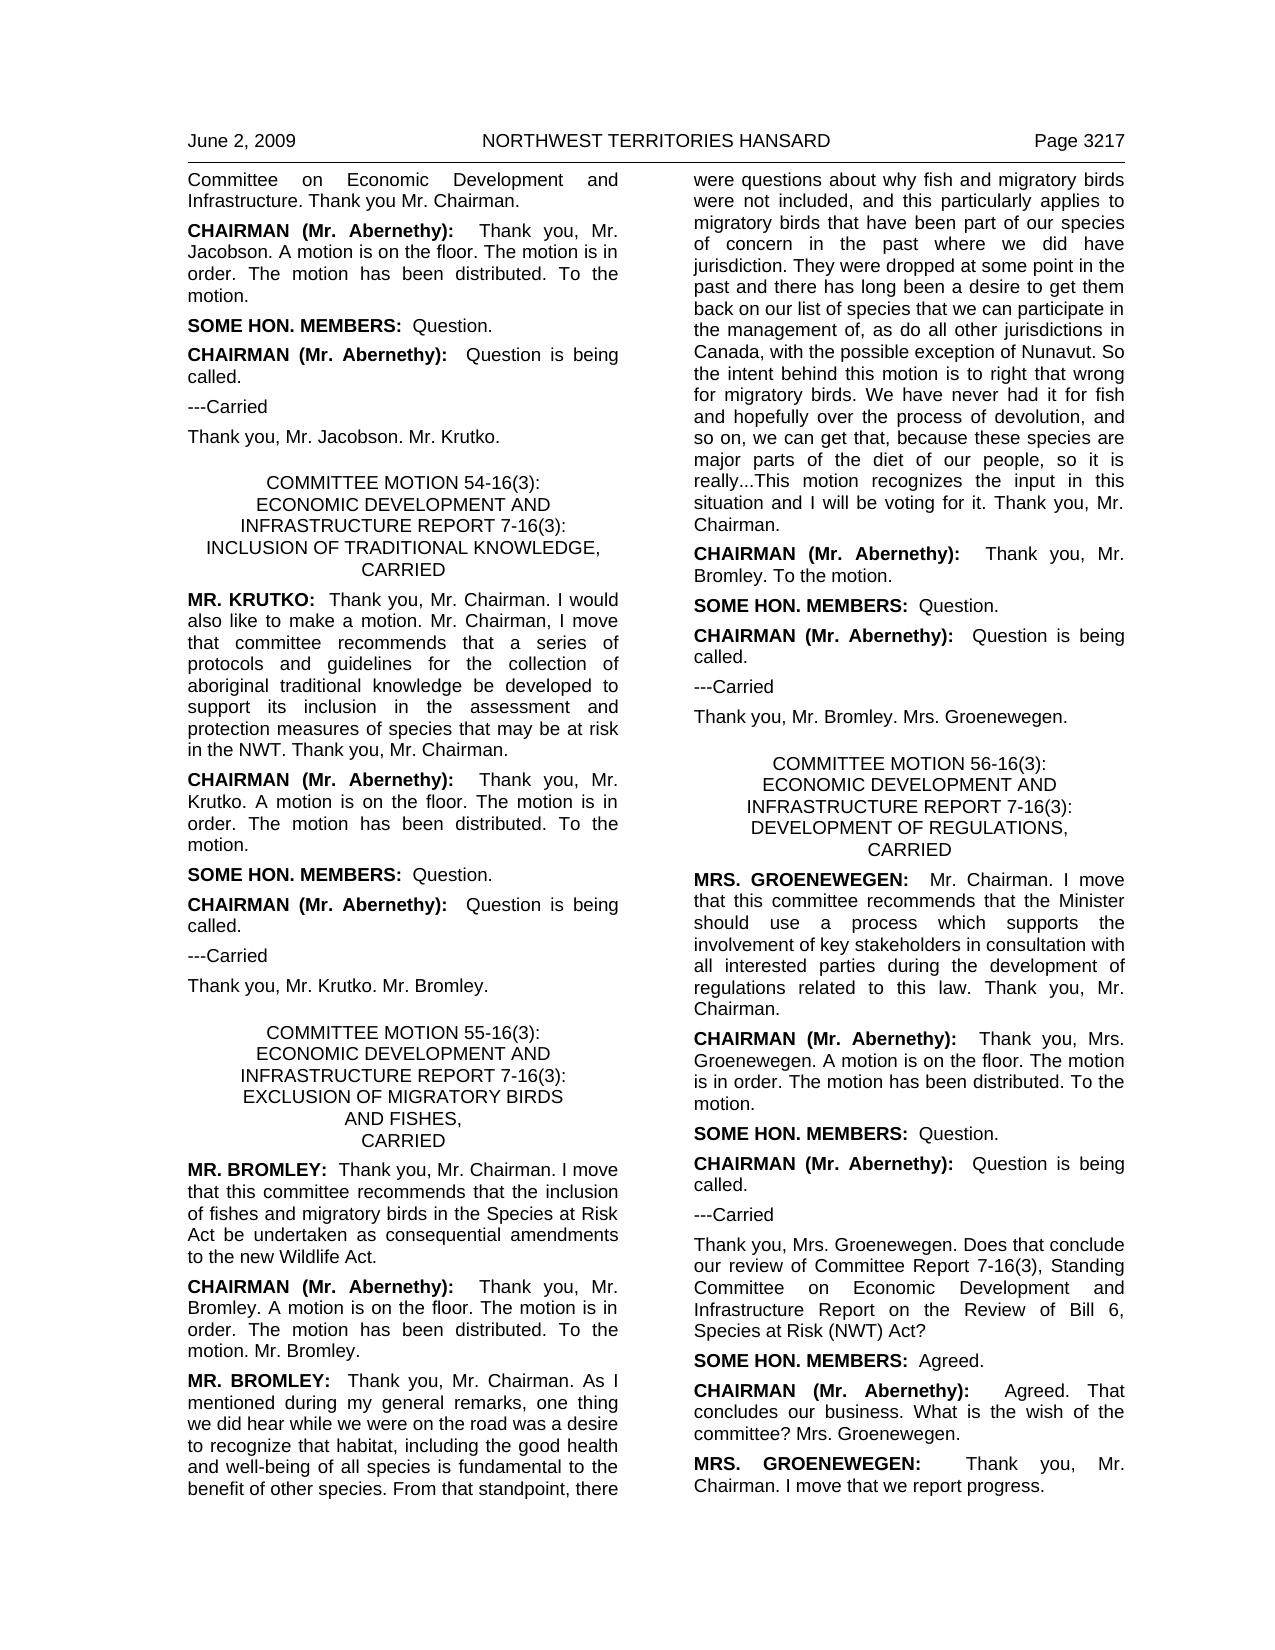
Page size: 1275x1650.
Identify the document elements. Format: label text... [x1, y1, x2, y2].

text CHAIRMAN (Mr. Abernethy): Thank you, Mr. Krutko. A motion is on the floor. The motion is in order. The motion has been distributed. To the motion. [187, 769, 619, 855]
text ---Carried [694, 676, 1125, 698]
text CHAIRMAN (Mr. Abernethy): Agreed. That concludes our business. What is the wish of the committee? Mrs. Groenewegen. [694, 1380, 1125, 1444]
text MRS. GROENEWEGEN: Mr. Chairman. I move that this committee recommends that the Minister should use a process which supports the involvement of key stakeholders in consultation with all interested parties during the development of regulations related to this law. Thank you, Mr. Chairman. [694, 869, 1125, 1019]
text ---Carried [694, 1204, 1125, 1225]
text ---Carried [187, 396, 619, 417]
text SOME HON. MEMBERS: Question. [694, 595, 1125, 616]
subtitle COMMITTEE MOTION 55-16(3): Economic Development and Infrastructure Report 7-16(3): Exclusion of Migratory Birds and Fishes, CARRIED [187, 1022, 619, 1151]
text MR. BROMLEY: Thank you, Mr. Chairman. As I mentioned during my general remarks, one thing we did hear while we were on the road was a desire to recognize that habitat, including the good health and well-being of all species is fundamental to the benefit of other species. From that standpoint, there were questions about why fish and migratory birds were not included, and this particularly applies to migratory birds that have been part of our species of concern in the past where we did have jurisdiction. They were dropped at some point in the past and there has long been a desire to get them back on our list of species that we can participate in the management of, as do all other jurisdictions in Canada, with the possible exception of Nunavut. So the intent behind this motion is to right that wrong for migratory birds. We have never had it for fish and hopefully over the process of devolution, and so on, we can get that, because these species are major parts of the diet of our people, so it is really...This motion recognizes the input in this situation and I will be voting for it. Thank you, Mr. Chairman. [694, 168, 1125, 535]
text SOME HON. MEMBERS: Question. [187, 864, 619, 885]
text CHAIRMAN (Mr. Abernethy): Thank you, Mr. Jacobson. A motion is on the floor. The motion is in order. The motion has been distributed. To the motion. [187, 220, 619, 306]
subtitle COMMITTEE MOTION 56-16(3): Economic Development and Infrastructure Report 7-16(3): Development of Regulations, CARRIED [694, 752, 1125, 860]
text MR. BROMLEY: Thank you, Mr. Chairman. I move that this committee recommends that the inclusion of fishes and migratory birds in the Species at Risk Act be undertaken as consequential amendments to the new Wildlife Act. [187, 1159, 619, 1267]
text CHAIRMAN (Mr. Abernethy): Question is being called. [187, 344, 619, 387]
text Thank you, Mr. Jacobson. Mr. Krutko. [187, 426, 619, 447]
text SOME HON. MEMBERS: Question. [694, 1122, 1125, 1144]
text ---Carried [187, 945, 619, 967]
text MR. KRUTKO: Thank you, Mr. Chairman. I would also like to make a motion. Mr. Chairman, I move that committee recommends that a series of protocols and guidelines for the collection of aboriginal traditional knowledge be developed to support its inclusion in the assessment and protection measures of species that may be at risk in the NWT. Thank you, Mr. Chairman. [187, 588, 619, 761]
text Thank you, Mrs. Groenewegen. Does that conclude our review of Committee Report 7-16(3), Standing Committee on Economic Development and Infrastructure Report on the Review of Bill 6, Species at Risk (NWT) Act? [694, 1234, 1125, 1342]
text Thank you, Mr. Krutko. Mr. Bromley. [187, 975, 619, 997]
subtitle COMMITTEE MOTION 54-16(3): Economic Development and Infrastructure Report 7-16(3): Inclusion of Traditional Knowledge, CARRIED [187, 472, 619, 580]
text Thank you, Mr. Bromley. Mrs. Groenewegen. [694, 706, 1125, 727]
text SOME HON. MEMBERS: Agreed. [694, 1350, 1125, 1371]
text CHAIRMAN (Mr. Abernethy): Thank you, Mr. Bromley. A motion is on the floor. The motion is in order. The motion has been distributed. To the motion. Mr. Bromley. [187, 1275, 619, 1362]
text CHAIRMAN (Mr. Abernethy): Question is being called. [187, 894, 619, 937]
text CHAIRMAN (Mr. Abernethy): Question is being called. [694, 624, 1125, 668]
text CHAIRMAN (Mr. Abernethy): Question is being called. [694, 1152, 1125, 1196]
text CHAIRMAN (Mr. Abernethy): Thank you, Mr. Bromley. To the motion. [694, 543, 1125, 586]
text CHAIRMAN (Mr. Abernethy): Thank you, Mrs. Groenewegen. A motion is on the floor. The motion is in order. The motion has been distributed. To the motion. [694, 1028, 1125, 1114]
text MRS. GROENEWEGEN: Thank you, Mr. Chairman. I move that we report progress. [694, 1453, 1125, 1496]
text SOME HON. MEMBERS: Question. [187, 314, 619, 336]
